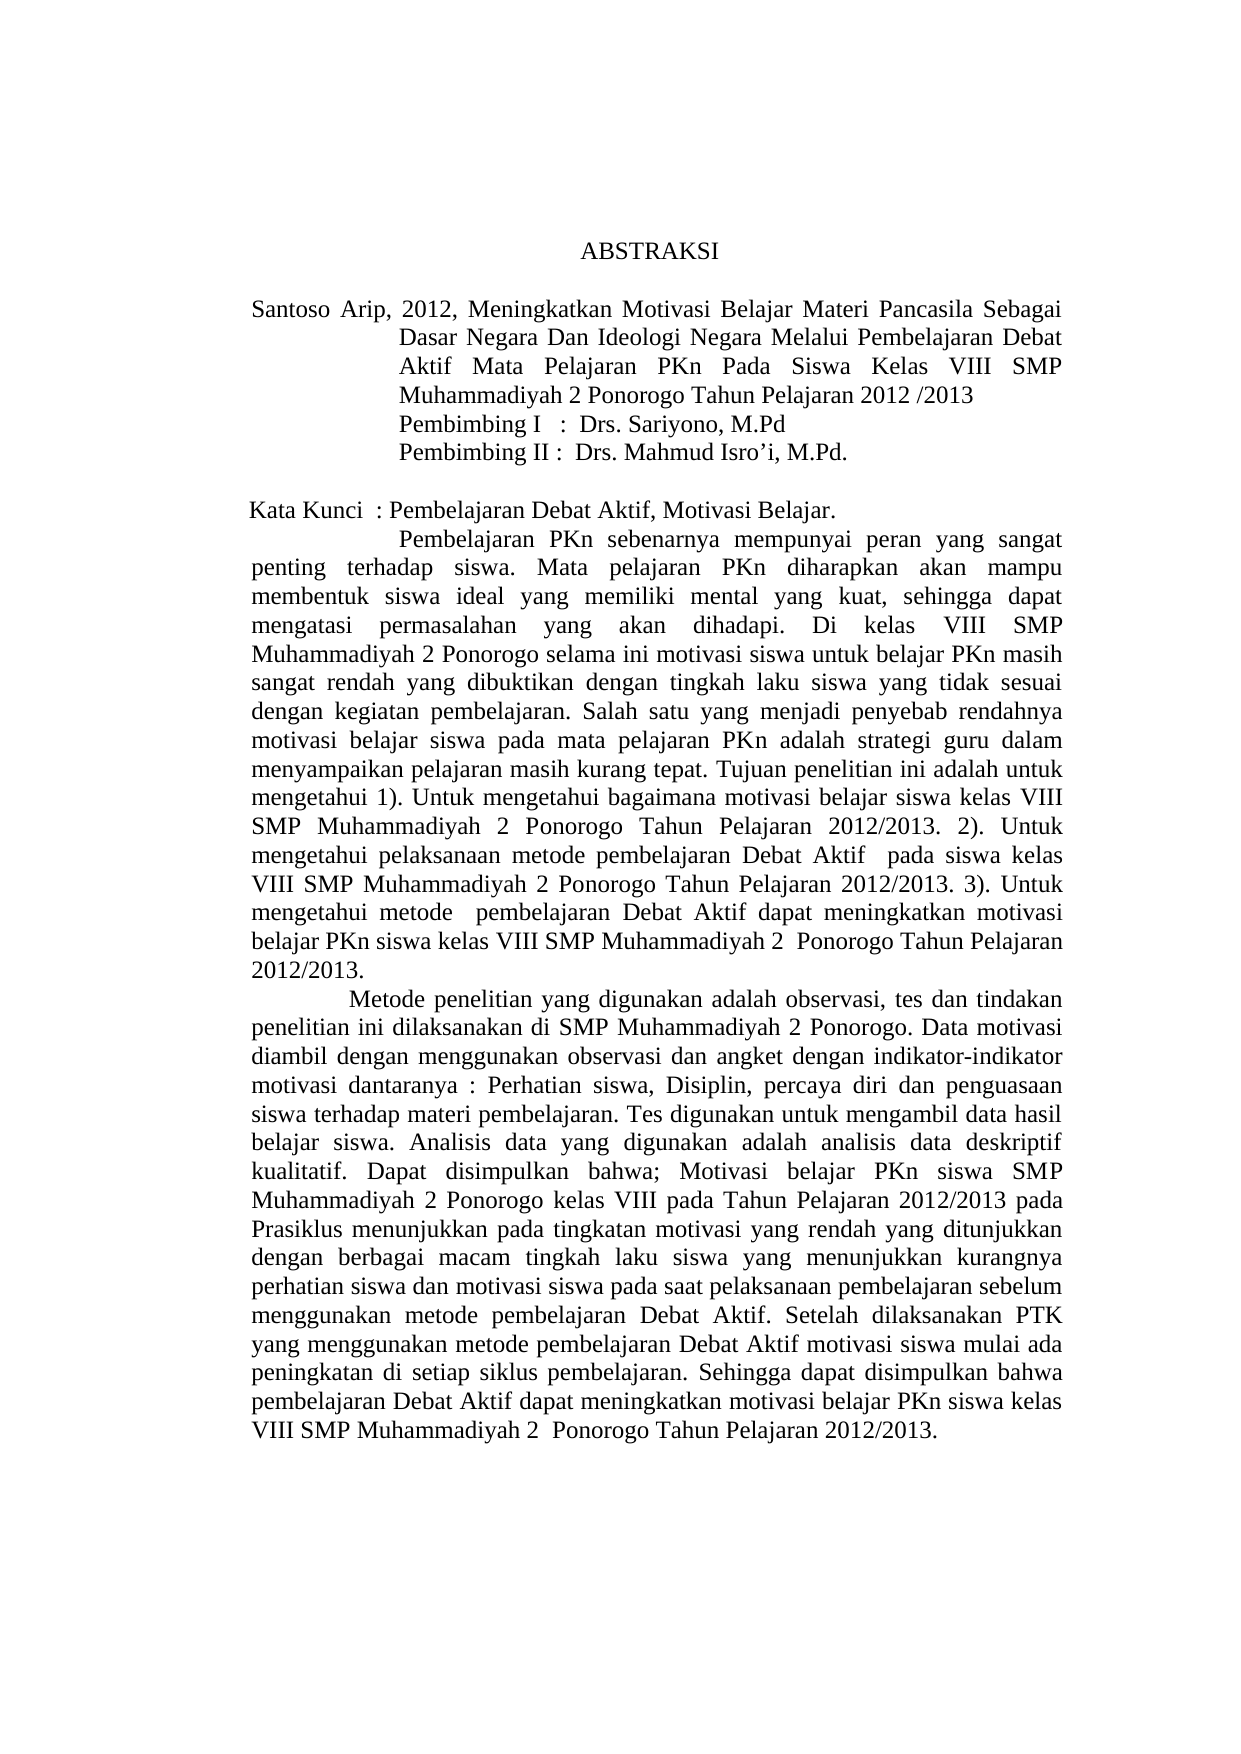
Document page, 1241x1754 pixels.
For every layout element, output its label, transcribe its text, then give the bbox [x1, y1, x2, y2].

text Metode penelitian yang digunakan adalah observasi, tes dan tindakan penelitian ini dilaksanakan di SMP Muhammadiyah 2 Ponorogo. Data motivasi diambil dengan menggunakan observasi dan angket dengan indikator-indikator motivasi dantaranya : Perhatian siswa, Disiplin, percaya diri dan penguasaan siswa terhadap materi pembelajaran. Tes digunakan untuk mengambil data hasil belajar siswa. Analisis data yang digunakan adalah analisis data deskriptif kualitatif. Dapat disimpulkan bahwa; Motivasi belajar PKn siswa SMP Muhammadiyah 2 Ponorogo kelas VIII pada Tahun Pelajaran 2012/2013 pada Prasiklus menunjukkan pada tingkatan motivasi yang rendah yang ditunjukkan dengan berbagai macam tingkah laku siswa yang menunjukkan kurangnya perhatian siswa dan motivasi siswa pada saat pelaksanaan pembelajaran sebelum menggunakan metode pembelajaran Debat Aktif. Setelah dilaksanakan PTK yang menggunakan metode pembelajaran Debat Aktif motivasi siswa mulai ada peningkatan di setiap siklus pembelajaran. Sehingga dapat disimpulkan bahwa pembelajaran Debat Aktif dapat meningkatkan motivasi belajar PKn siswa kelas VIII SMP Muhammadiyah 2 Ponorogo Tahun Pelajaran 2012/2013. [251, 984, 1063, 1444]
text Pembimbing II : Drs. Mahmud Isro’i, M.Pd. [399, 437, 1063, 466]
text Kata Kunci : Pembelajaran Debat Aktif, Motivasi Belajar. [249, 495, 1063, 524]
text ABSTRAKSI [236, 236, 1063, 265]
text Pembimbing I : Drs. Sariyono, M.Pd [399, 409, 1063, 437]
text Santoso Arip, 2012, Meningkatkan Motivasi Belajar Materi Pancasila Sebagai Dasar Negara Dan Ideologi Negara Melalui Pembelajaran Debat Aktif Mata Pelajaran PKn Pada Siswa Kelas VIII SMP Muhammadiyah 2 Ponorogo Tahun Pelajaran 2012 /2013 [251, 294, 1063, 409]
text Pembelajaran PKn sebenarnya mempunyai peran yang sangat penting terhadap siswa. Mata pelajaran PKn diharapkan akan mampu membentuk siswa ideal yang memiliki mental yang kuat, sehingga dapat mengatasi permasalahan yang akan dihadapi. Di kelas VIII SMP Muhammadiyah 2 Ponorogo selama ini motivasi siswa untuk belajar PKn masih sangat rendah yang dibuktikan dengan tingkah laku siswa yang tidak sesuai dengan kegiatan pembelajaran. Salah satu yang menjadi penyebab rendahnya motivasi belajar siswa pada mata pelajaran PKn adalah strategi guru dalam menyampaikan pelajaran masih kurang tepat. Tujuan penelitian ini adalah untuk mengetahui 1). Untuk mengetahui bagaimana motivasi belajar siswa kelas VIII SMP Muhammadiyah 2 Ponorogo Tahun Pelajaran 2012/2013. 2). Untuk mengetahui pelaksanaan metode pembelajaran Debat Aktif pada siswa kelas VIII SMP Muhammadiyah 2 Ponorogo Tahun Pelajaran 2012/2013. 3). Untuk mengetahui metode pembelajaran Debat Aktif dapat meningkatkan motivasi belajar PKn siswa kelas VIII SMP Muhammadiyah 2 Ponorogo Tahun Pelajaran 2012/2013. [236, 524, 1063, 984]
